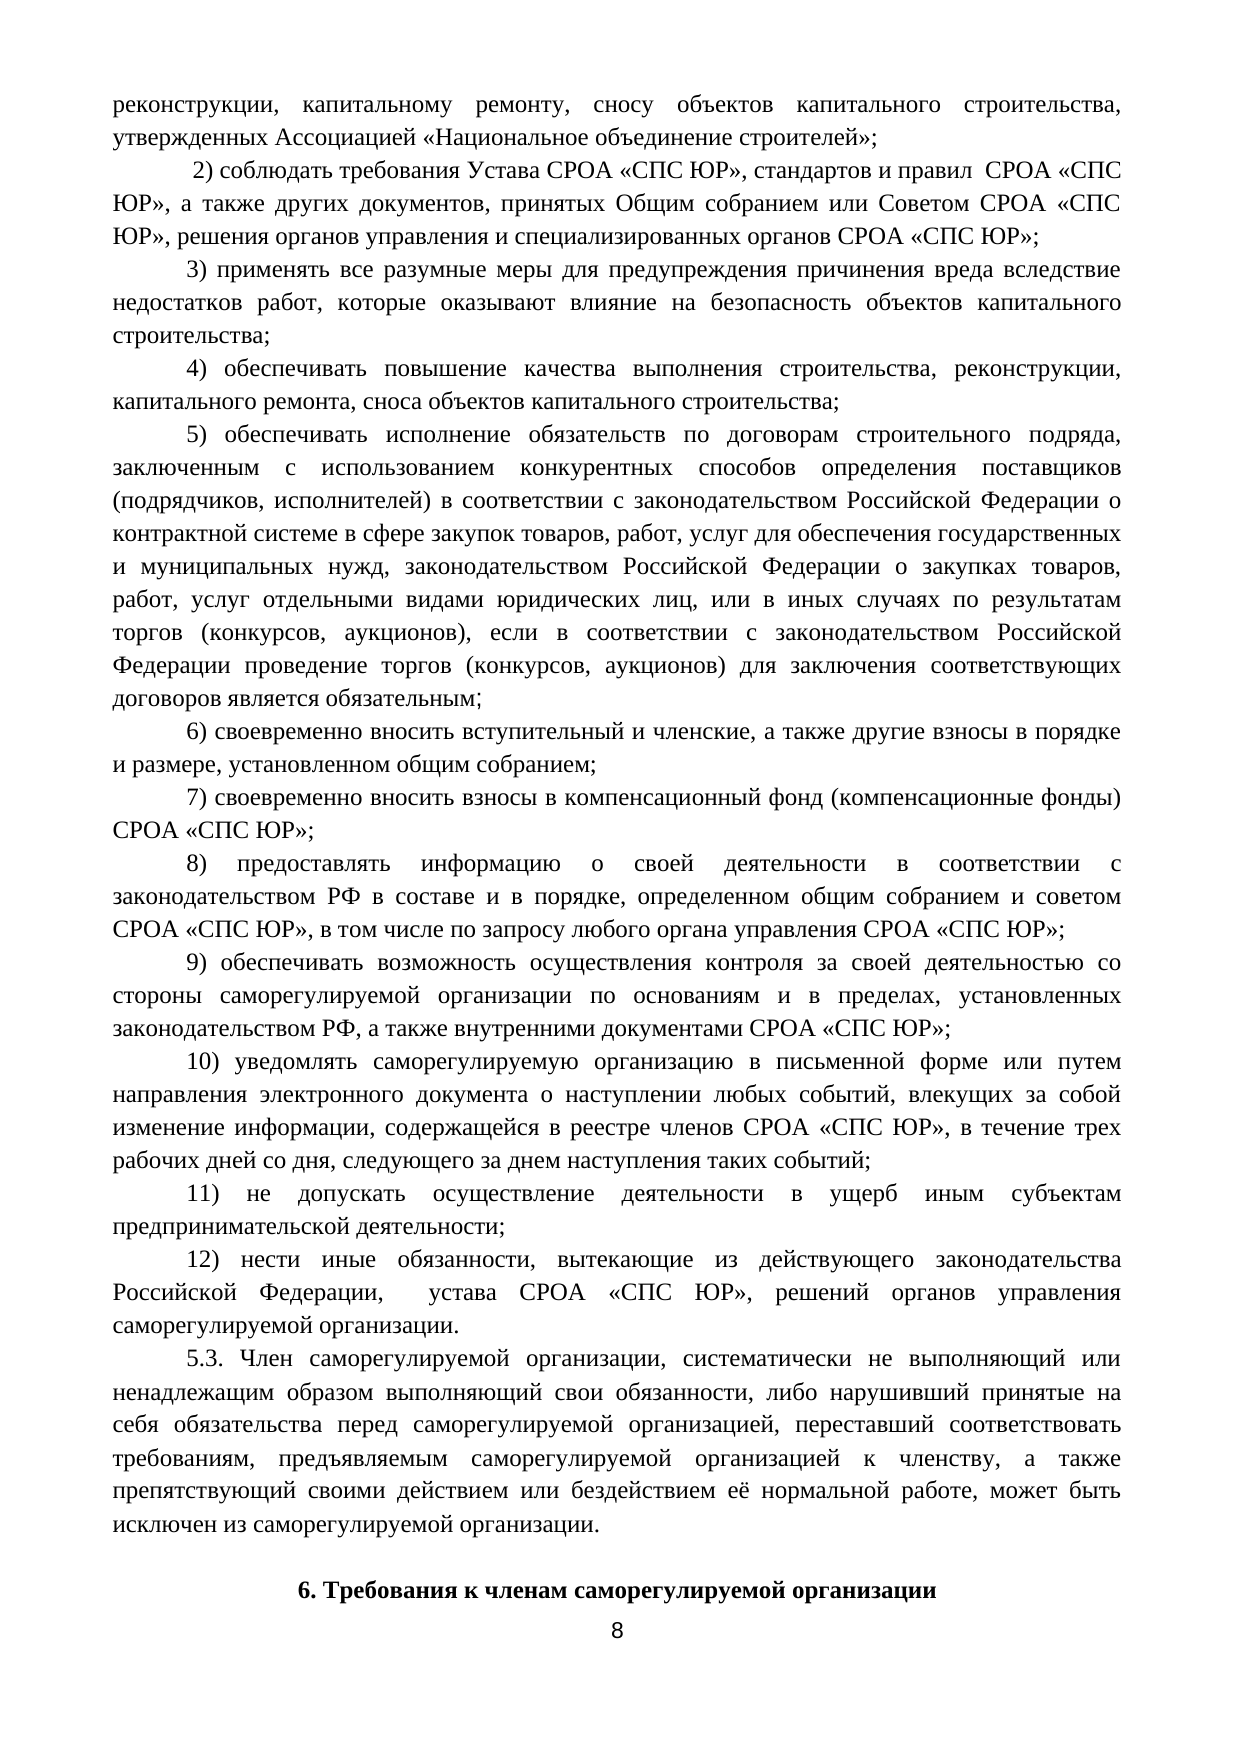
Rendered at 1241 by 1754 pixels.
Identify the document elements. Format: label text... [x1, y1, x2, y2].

text 8) предоставлять информацию о своей деятельности в соответствии с законодательством РФ в составе и в порядке, определенном общим собранием и советом СРОА «СПС ЮР», в том числе по запросу любого органа управления СРОА «СПС ЮР»; [112, 848, 1122, 943]
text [112, 89, 1122, 150]
text 6) своевременно вносить вступительный и членские, а также другие взносы в порядке и размере, установленном общим собранием; [112, 716, 1122, 778]
text 2) соблюдать требования Устава СРОА «СПС ЮР», стандартов и правил СРОА «СПС ЮР», а также других документов, принятых Общим собранием или Советом СРОА «СПС ЮР», решения органов управления и специализированных органов СРОА «СПС ЮР»; [112, 155, 1122, 249]
text 6. Требования к членам саморегулируемой организации [112, 1575, 1122, 1603]
text 3) применять все разумные меры для предупреждения причинения вреда вследствие недостатков работ, которые оказывают влияние на безопасность объектов капитального строительства; [112, 254, 1122, 348]
text 4) обеспечивать повышение качества выполнения строительства, реконструкции, капитального ремонта, сноса объектов капитального строительства; [112, 353, 1122, 414]
text 5) обеспечивать исполнение обязательств по договорам строительного подряда, заключенным с использованием конкурентных способов определения поставщиков (подрядчиков, исполнителей) в соответствии с законодательством Российской Федерации о контрактной системе в сфере закупок товаров, работ, услуг для обеспечения государственных и муниципальных нужд, законодательством Российской Федерации о закупках товаров, работ, услуг отдельными видами юридических лиц, или в иных случаях по результатам торгов (конкурсов, аукционов), если в соответствии с законодательством Российской Федерации проведение торгов (конкурсов, аукционов) для заключения соответствующих договоров является обязательным; [112, 419, 1122, 712]
text 9) обеспечивать возможность осуществления контроля за своей деятельностью со стороны саморегулируемой организации по основаниям и в пределах, установленных законодательством РФ, а также внутренними документами СРОА «СПС ЮР»; [112, 947, 1122, 1042]
text 10) уведомлять саморегулируемую организацию в письменной форме или путем направления электронного документа о наступлении любых событий, влекущих за собой изменение информации, содержащейся в реестре членов СРОА «СПС ЮР», в течение трех рабочих дней со дня, следующего за днем наступления таких событий; [112, 1046, 1122, 1174]
text 12) нести иные обязанности, вытекающие из действующего законодательства Российской Федерации, устава СРОА «СПС ЮР», решений органов управления саморегулируемой организации. [112, 1244, 1122, 1339]
text 7) своевременно вносить взносы в компенсационный фонд (компенсационные фонды) СРОА «СПС ЮР»; [112, 782, 1122, 844]
text 5.3. Член саморегулируемой организации, систематически не выполняющий или ненадлежащим образом выполняющий свои обязанности, либо нарушивший принятые на себя обязательства перед саморегулируемой организацией, переставший соответствовать требованиям, предъявляемым саморегулируемой организацией к членству, а также препятствующий своими действием или бездействием её нормальной работе, может быть исключен из саморегулируемой организации. [112, 1343, 1122, 1537]
text 11) не допускать осуществление деятельности в ущерб иным субъектам предпринимательской деятельности; [112, 1178, 1122, 1240]
